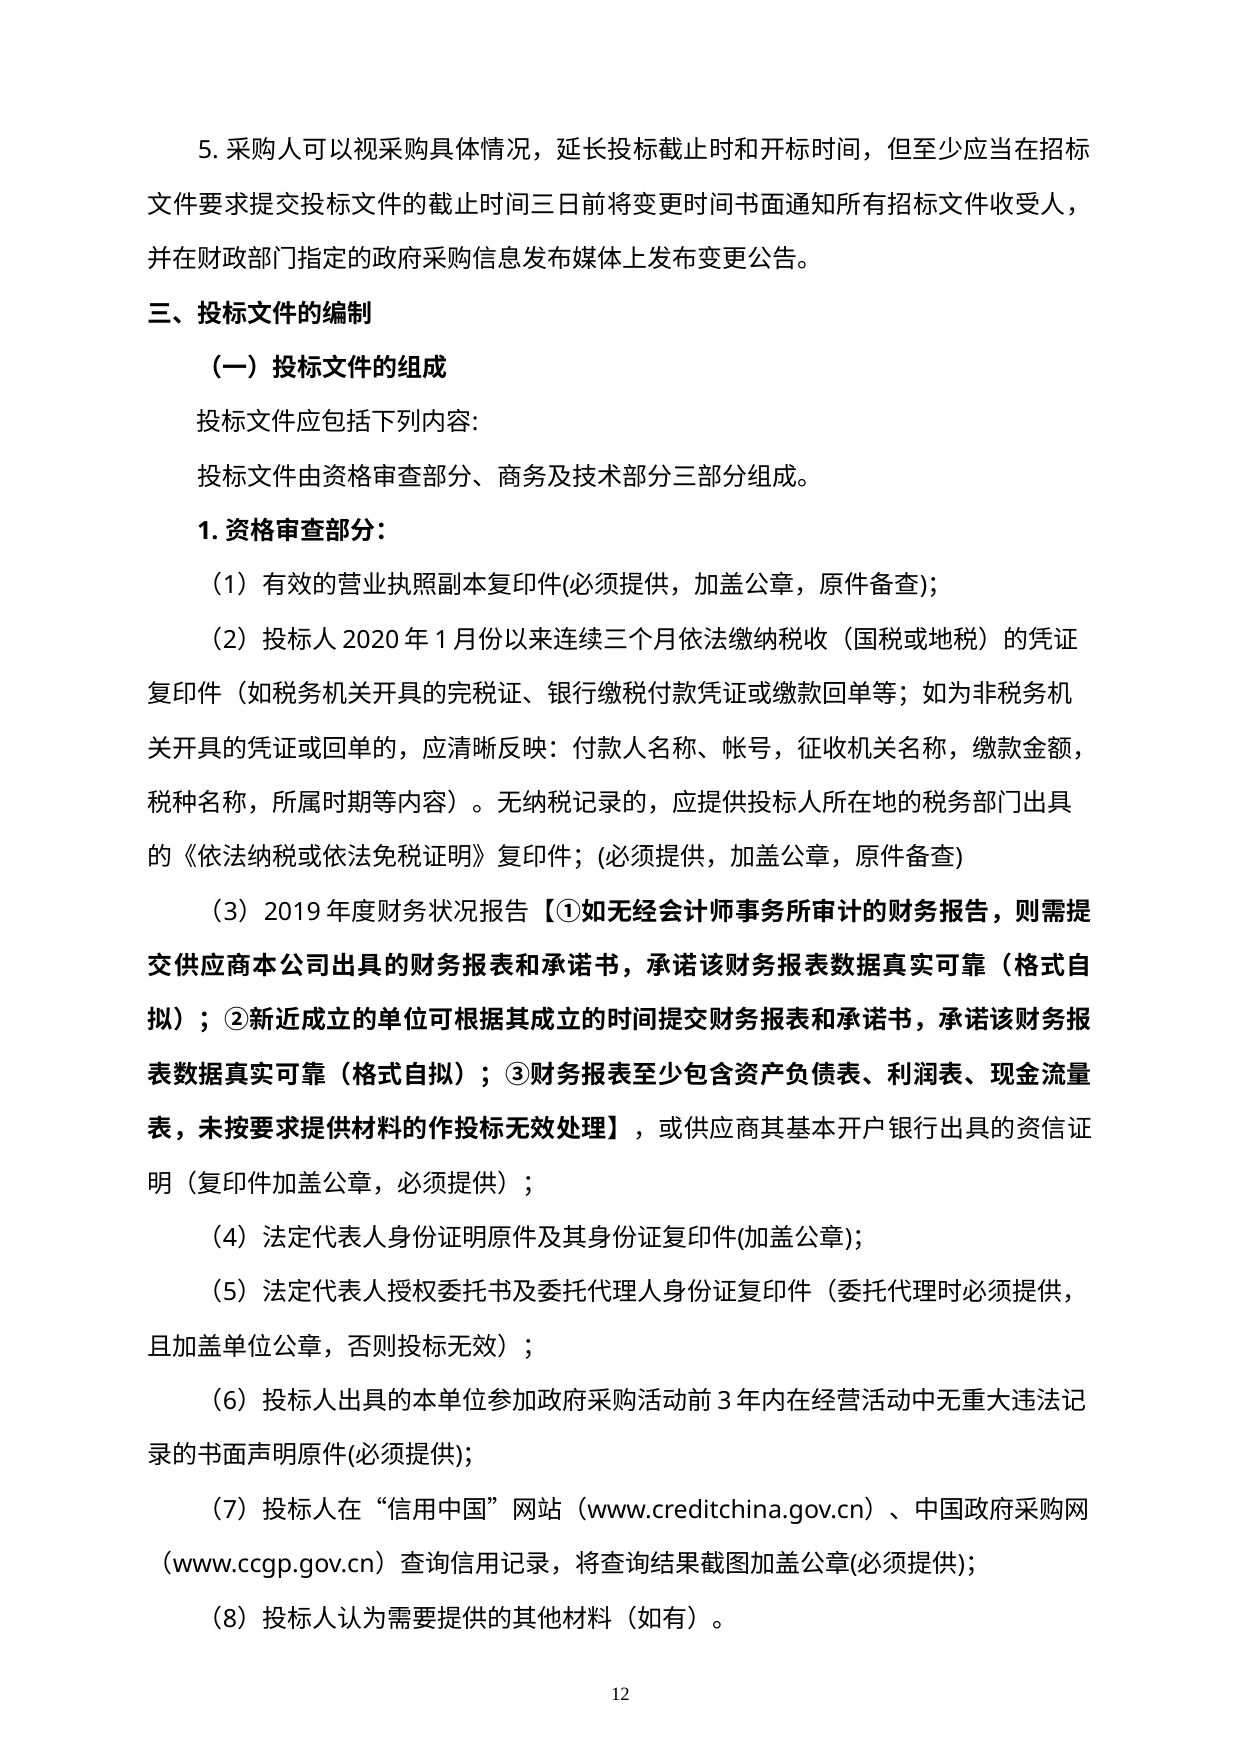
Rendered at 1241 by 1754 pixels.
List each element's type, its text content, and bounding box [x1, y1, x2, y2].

text （8）投标人认为需要提供的其他材料（如有）。 [148, 1598, 1092, 1634]
text 投标文件应包括下列内容: [148, 402, 1092, 438]
text （6）投标人出具的本单位参加政府采购活动前3年内在经营活动中无重大违法记录的书面声明原件(必须提供)； [148, 1381, 1092, 1471]
text （5）法定代表人授权委托书及委托代理人身份证复印件（委托代理时必须提供，且加盖单位公章，否则投标无效）； [148, 1272, 1092, 1362]
text （1）有效的营业执照副本复印件(必须提供，加盖公章，原件备查)； [148, 565, 1092, 601]
text 三、投标文件的编制 [148, 293, 1092, 329]
text 1. 资格审查部分： [148, 511, 1092, 547]
text （4）法定代表人身份证明原件及其身份证复印件(加盖公章)； [148, 1217, 1092, 1254]
text （2）投标人2020年1月份以来连续三个月依法缴纳税收（国税或地税）的凭证复印件（如税务机关开具的完税证、银行缴税付款凭证或缴款回单等；如为非税务机关开具的凭证或回单的，应清晰反映：付款人名称、帐号，征收机关名称，缴款金额，税种名称，所属时期等内容）。无纳税记录的，应提供投标人所在地的税务部门出具的《依法纳税或依法免税证明》复印件；(必须提供，加盖公章，原件备查) [148, 619, 1092, 873]
text 投标文件由资格审查部分、商务及技术部分三部分组成。 [148, 456, 1092, 492]
text （7）投标人在“信用中国”网站（www.creditchina.gov.cn）、中国政府采购网（www.ccgp.gov.cn）查询信用记录，将查询结果截图加盖公章(必须提供)； [148, 1489, 1092, 1580]
text （3）2019年度财务状况报告【①如无经会计师事务所审计的财务报告，则需提交供应商本公司出具的财务报表和承诺书，承诺该财务报表数据真实可靠（格式自拟）；②新近成立的单位可根据其成立的时间提交财务报表和承诺书，承诺该财务报表数据真实可靠（格式自拟）；③财务报表至少包含资产负债表、利润表、现金流量表，未按要求提供材料的作投标无效处理】，或供应商其基本开户银行出具的资信证明（复印件加盖公章，必须提供）； [148, 891, 1092, 1199]
text （一）投标文件的组成 [148, 347, 1092, 384]
text 5. 采购人可以视采购具体情况，延长投标截止时和开标时间，但至少应当在招标文件要求提交投标文件的截止时间三日前将变更时间书面通知所有招标文件收受人，并在财政部门指定的政府采购信息发布媒体上发布变更公告。 [148, 130, 1092, 275]
